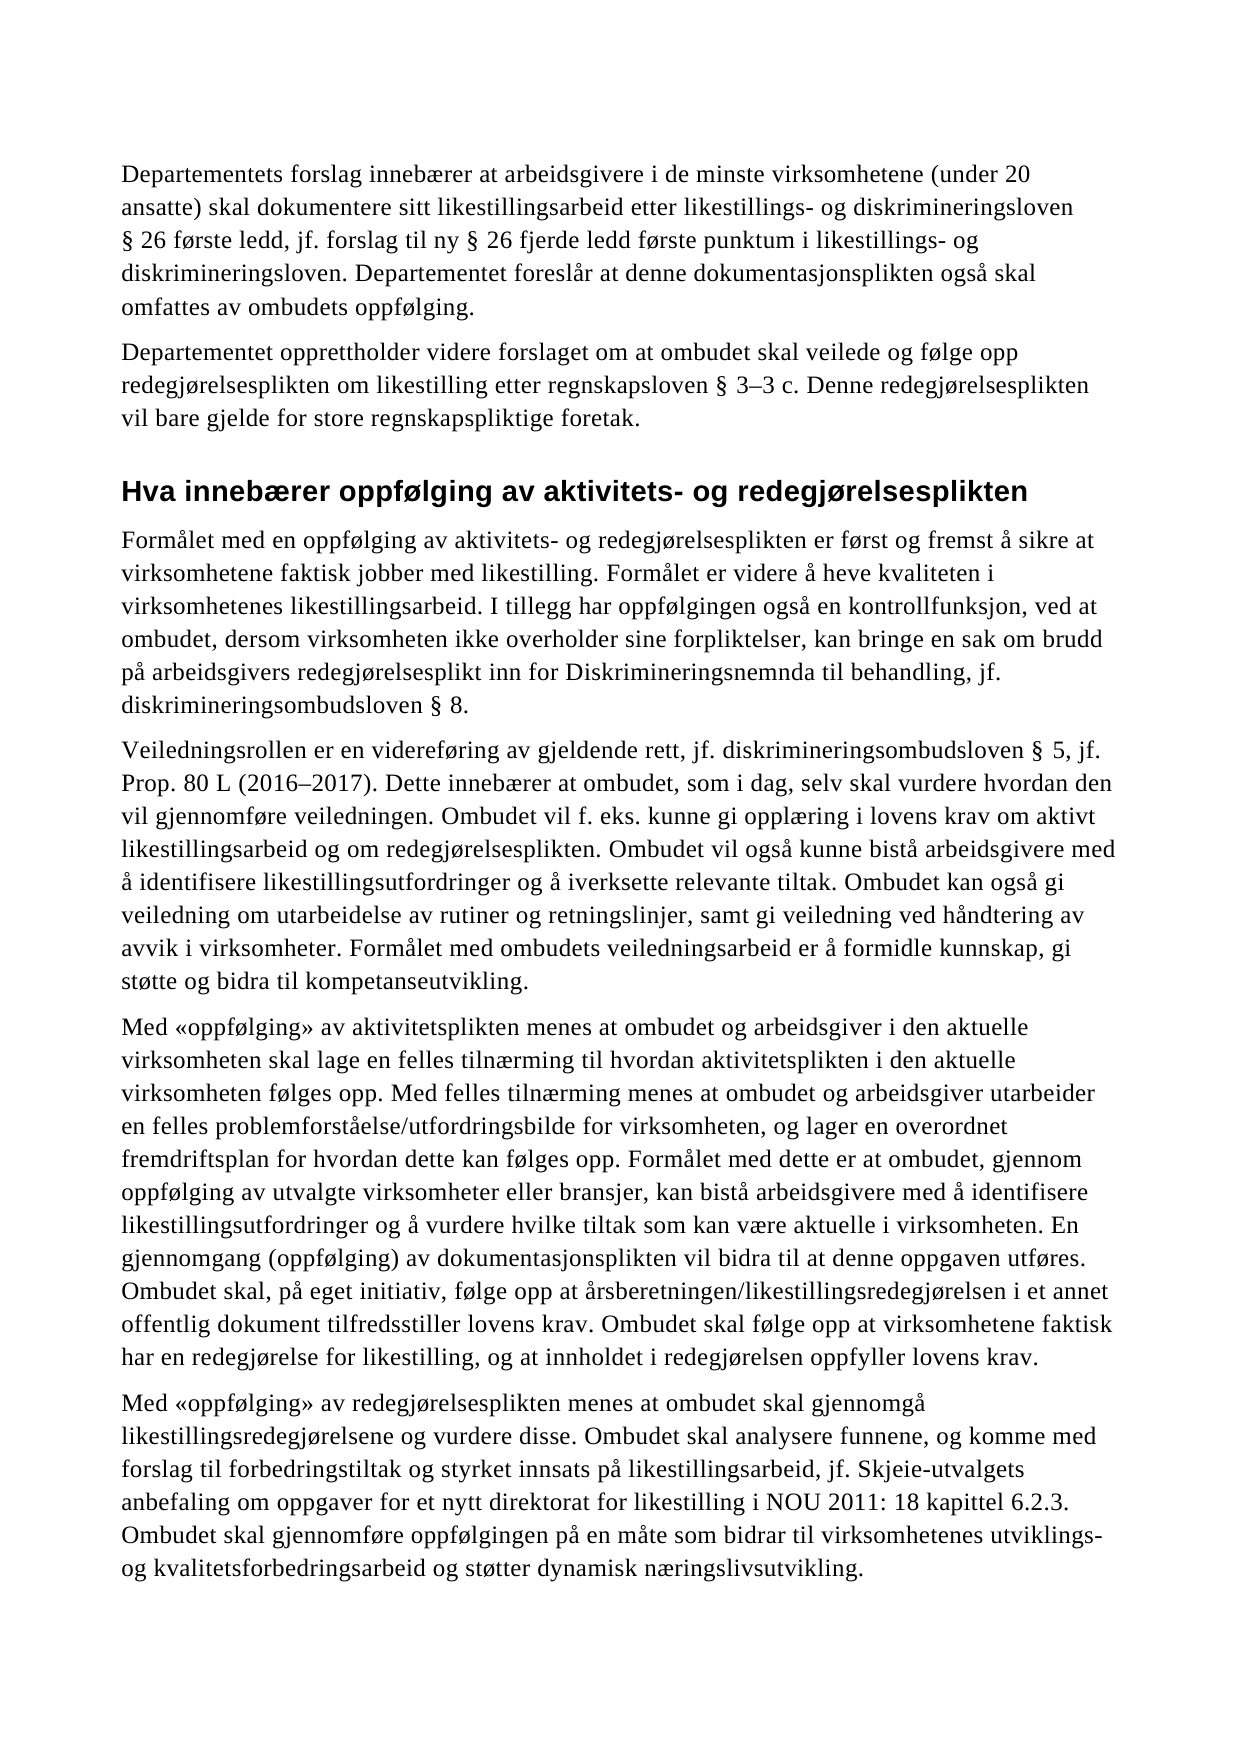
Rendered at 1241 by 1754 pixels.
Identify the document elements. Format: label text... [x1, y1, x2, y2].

text Departementet opprettholder videre forslaget om at ombudet skal veilede og følge opp redegjørelsesplikten om likestilling etter regnskapsloven § 3–3 c. Denne redegjørelsesplikten vil bare gjelde for store regnskapspliktige foretak. [121, 337, 1119, 432]
text Veiledningsrollen er en videreføring av gjeldende rett, jf. diskrimineringsombudsloven § 5, jf. Prop. 80 L (2016–2017). Dette innebærer at ombudet, som i dag, selv skal vurdere hvordan den vil gjennomføre veiledningen. Ombudet vil f. eks. kunne gi opplæring i lovens krav om aktivt likestillingsarbeid og om redegjørelsesplikten. Ombudet vil også kunne bistå arbeidsgivere med å identifisere likestillingsutfordringer og å iverksette relevante tiltak. Ombudet kan også gi veiledning om utarbeidelse av rutiner og retningslinjer, samt gi veiledning ved håndtering av avvik i virksomheter. Formålet med ombudets veiledningsarbeid er å formidle kunnskap, gi støtte og bidra til kompetanseutvikling. [121, 735, 1119, 995]
text Formålet med en oppfølging av aktivitets- og redegjørelsesplikten er først og fremst å sikre at virksomhetene faktisk jobber med likestilling. Formålet er videre å heve kvaliteten i virksomhetenes likestillingsarbeid. I tillegg har oppfølgingen også en kontrollfunksjon, ved at ombudet, dersom virksomheten ikke overholder sine forpliktelser, kan bringe en sak om brudd på arbeidsgivers redegjørelsesplikt inn for Diskrimineringsnemnda til behandling, jf. diskrimineringsombudsloven § 8. [121, 525, 1119, 718]
text Med «oppfølging» av aktivitetsplikten menes at ombudet og arbeidsgiver i den aktuelle virksomheten skal lage en felles tilnærming til hvordan aktivitetsplikten i den aktuelle virksomheten følges opp. Med felles tilnærming menes at ombudet og arbeidsgiver utarbeider en felles problemforståelse/utfordringsbilde for virksomheten, og lager en overordnet fremdriftsplan for hvordan dette kan følges opp. Formålet med dette er at ombudet, gjennom oppfølging av utvalgte virksomheter eller bransjer, kan bistå arbeidsgivere med å identifisere likestillingsutfordringer og å vurdere hvilke tiltak som kan være aktuelle i virksomheten. En gjennomgang (oppfølging) av dokumentasjonsplikten vil bidra til at denne oppgaven utføres. Ombudet skal, på eget initiativ, følge opp at årsberetningen/likestillingsredegjørelsen i et annet offentlig dokument tilfredsstiller lovens krav. Ombudet skal følge opp at virksomhetene faktisk har en redegjørelse for likestilling, og at innholdet i redegjørelsen oppfyller lovens krav. [121, 1012, 1119, 1371]
subtitle Hva innebærer oppfølging av aktivitets- og redegjørelsesplikten [121, 474, 1119, 507]
text Med «oppfølging» av redegjørelsesplikten menes at ombudet skal gjennomgå likestillingsredegjørelsene og vurdere disse. Ombudet skal analysere funnene, og komme med forslag til forbedringstiltak og styrket innsats på likestillingsarbeid, jf. Skjeie-utvalgets anbefaling om oppgaver for et nytt direktorat for likestilling i NOU 2011: 18 kapittel 6.2.3. Ombudet skal gjennomføre oppfølgingen på en måte som bidrar til virksomhetenes utviklings- og kvalitetsforbedringsarbeid og støtter dynamisk næringslivsutvikling. [121, 1388, 1119, 1582]
text Departementets forslag innebærer at arbeidsgivere i de minste virksomhetene (under 20 ansatte) skal dokumentere sitt likestillingsarbeid etter likestillings- og diskrimineringsloven § 26 første ledd, jf. forslag til ny § 26 fjerde ledd første punktum i likestillings- og diskrimineringsloven. Departementet foreslår at denne dokumentasjonsplikten også skal omfattes av ombudets oppfølging. [121, 159, 1119, 320]
